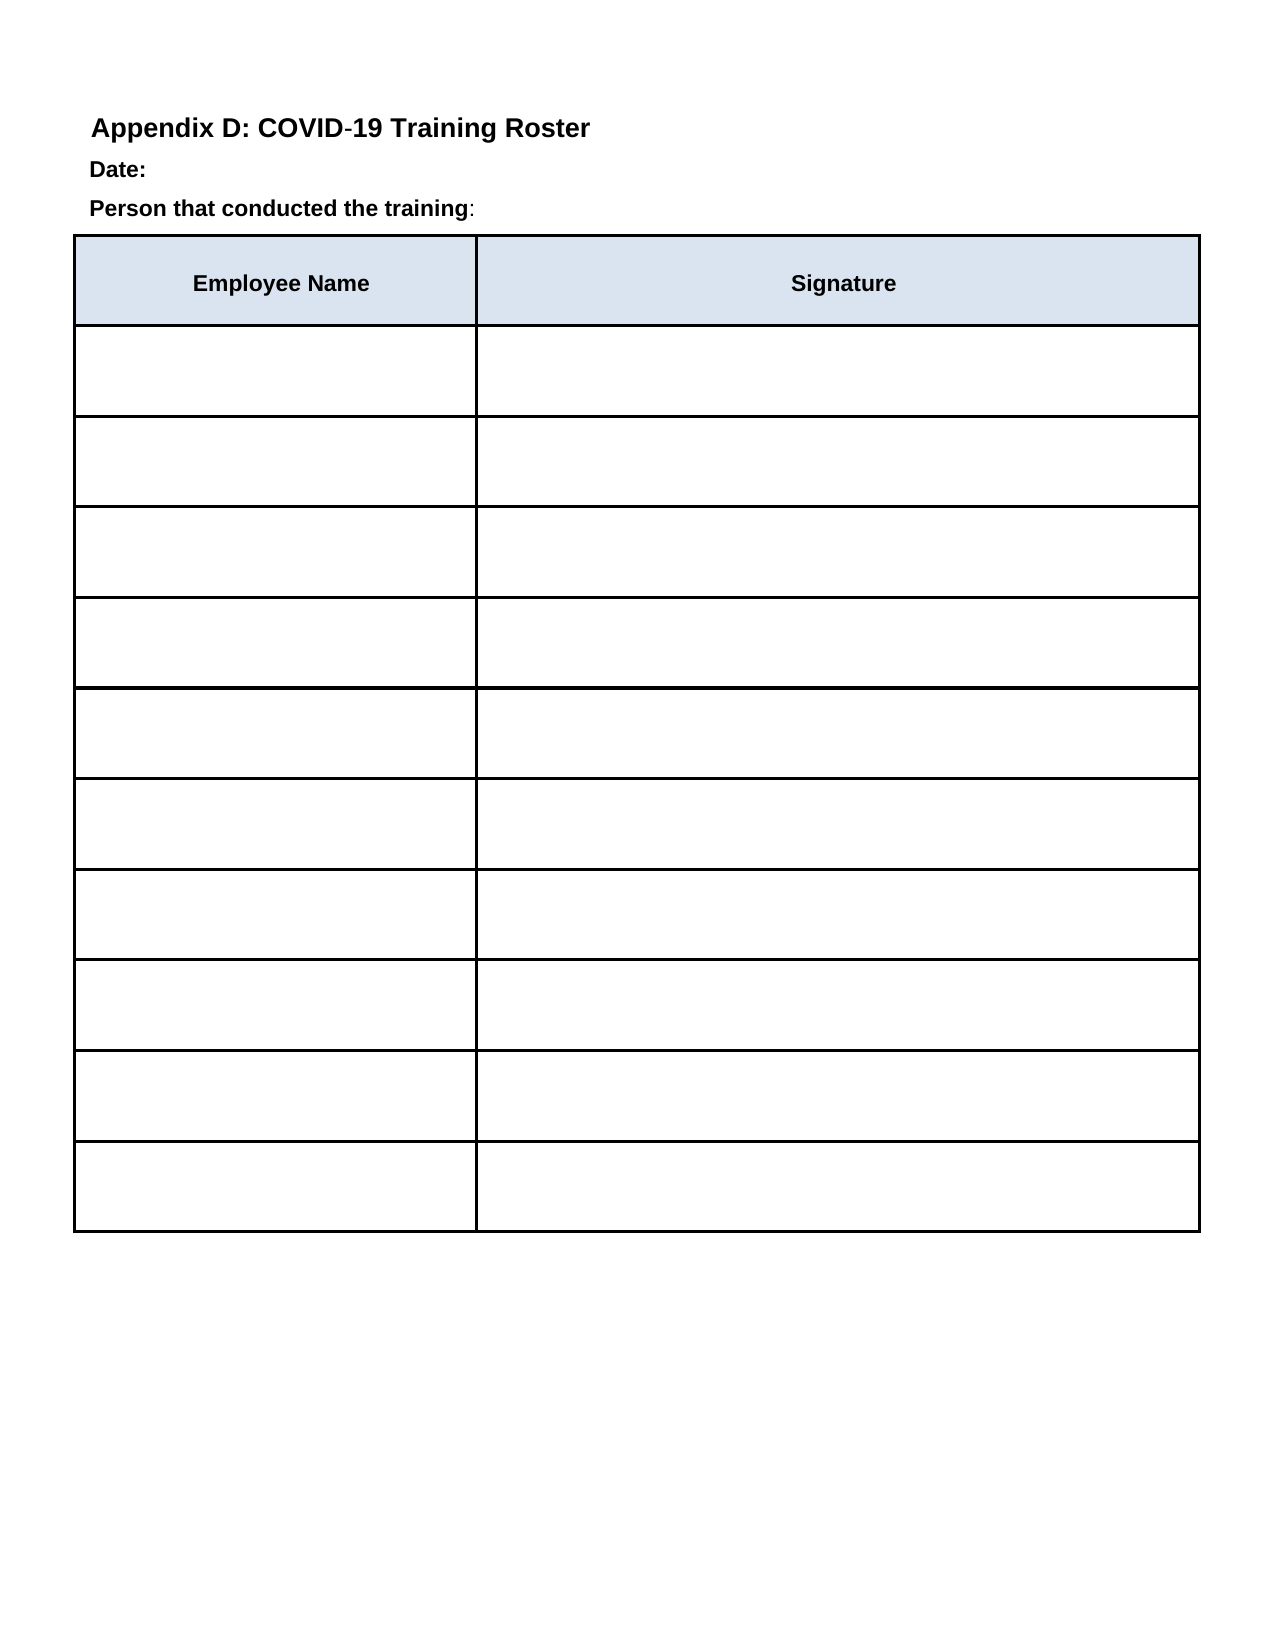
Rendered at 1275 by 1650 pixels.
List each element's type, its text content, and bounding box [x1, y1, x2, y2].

table_cell [76, 508, 475, 596]
table_cell [478, 1143, 1198, 1230]
table_cell [478, 508, 1198, 596]
table_cell [478, 780, 1198, 868]
table_cell [478, 871, 1198, 958]
table_cell [76, 690, 475, 777]
table_cell [478, 961, 1198, 1049]
table_cell [478, 1052, 1198, 1139]
subtitle Appendix D: COVID-19 Training Roster [91, 112, 1225, 144]
table_cell [76, 418, 475, 505]
table_cell [478, 690, 1198, 777]
table_cell [478, 327, 1198, 415]
table_cell [76, 780, 475, 868]
table_header Employee Name [76, 237, 475, 324]
table_cell [76, 961, 475, 1049]
table_cell [478, 599, 1198, 686]
subtitle Date: [89, 156, 1225, 183]
table_header Signature [478, 237, 1198, 324]
table_cell [76, 1052, 475, 1139]
table_cell [76, 599, 475, 686]
table_cell [478, 418, 1198, 505]
table_cell [76, 871, 475, 958]
table_cell [76, 1143, 475, 1230]
text Person that conducted the training: [89, 195, 1225, 221]
table_cell [76, 327, 475, 415]
